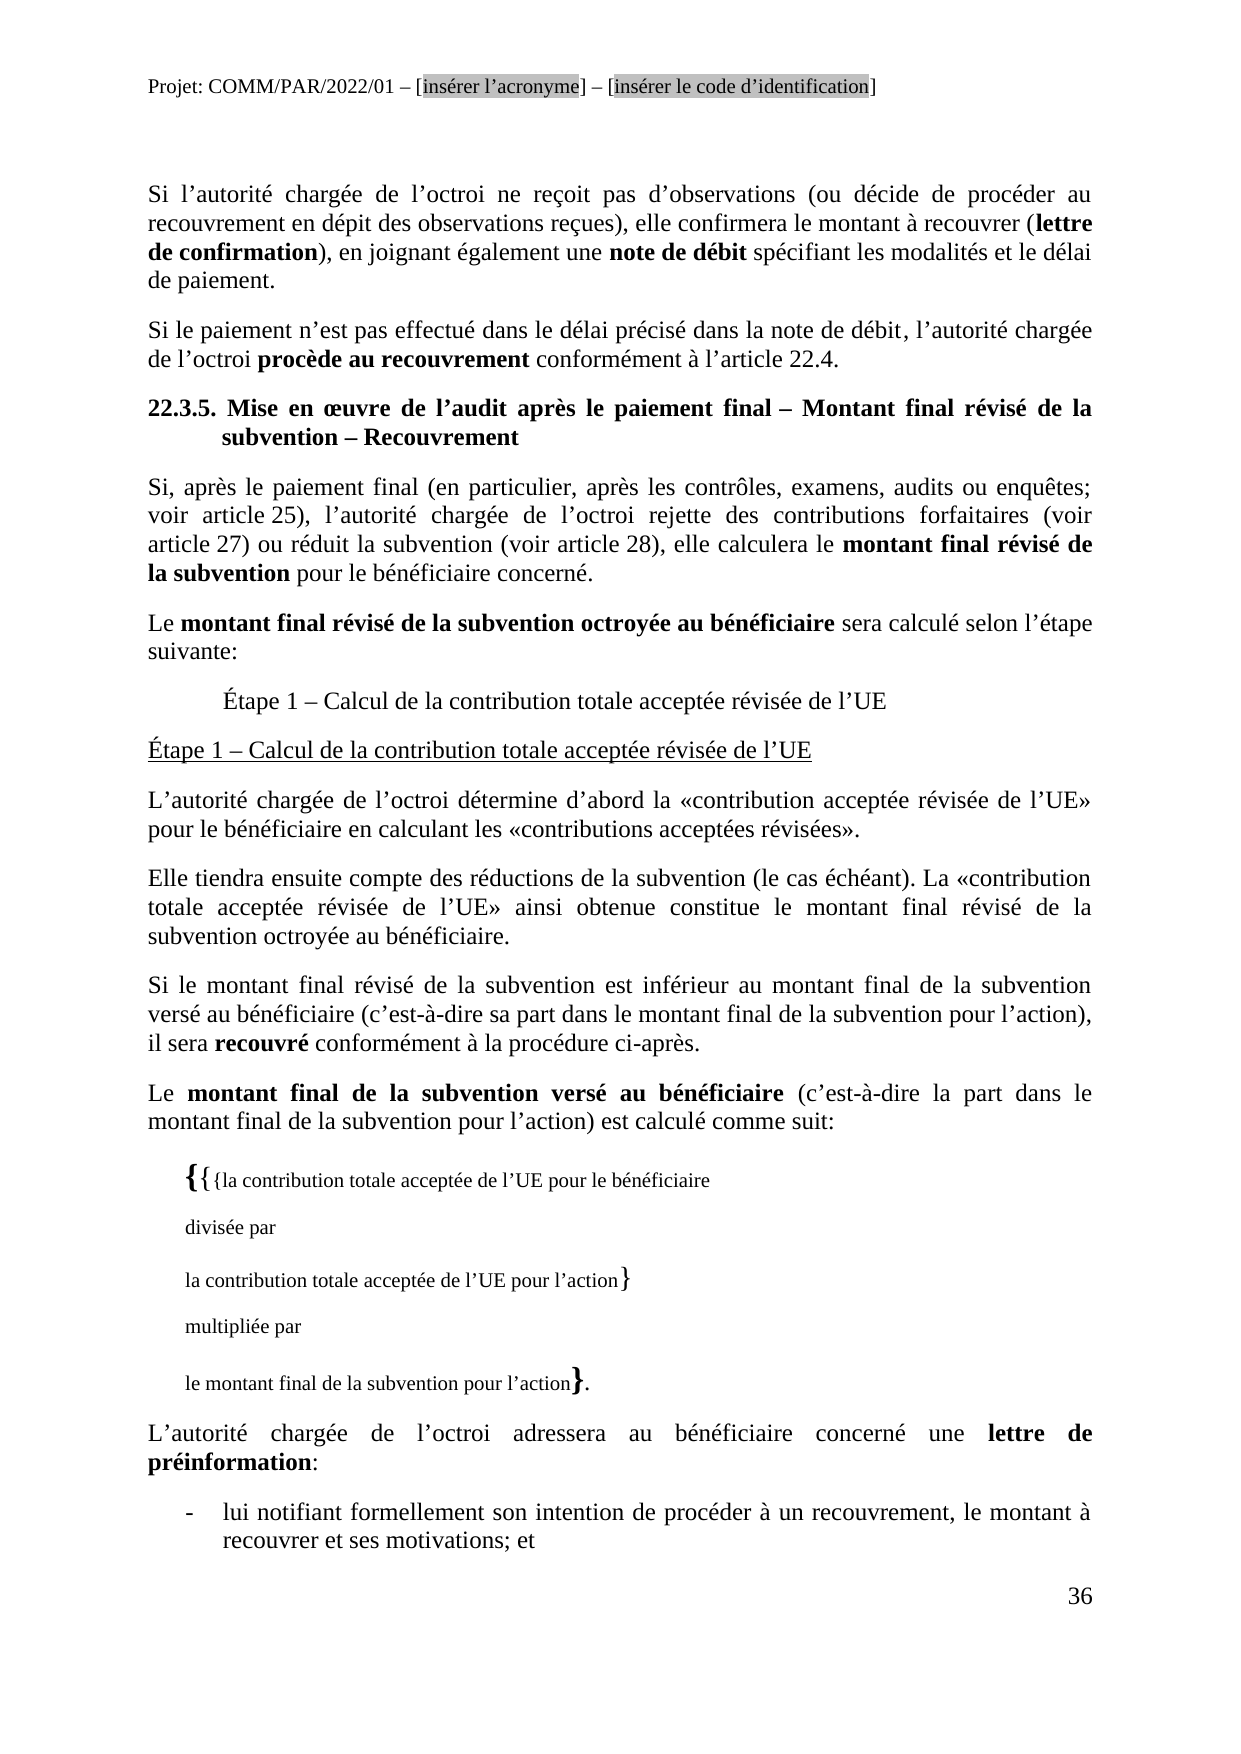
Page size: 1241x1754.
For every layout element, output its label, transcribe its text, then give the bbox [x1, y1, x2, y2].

text {{{la contribution totale acceptée de l’UE pour le bénéficiaire [185, 1156, 1092, 1194]
text Étape 1 – Calcul de la contribution totale acceptée révisée de l’UE [148, 736, 1092, 764]
text L’autorité chargée de l’octroi adressera au bénéficiaire concerné une lettre de préinformation: [148, 1418, 1092, 1476]
text Si le montant final révisé de la subvention est inférieur au montant final de la subvention versé au bénéficiaire (c’est-à-dire sa part dans le montant final de la subvention pour l’action), il sera recouvré conformément à la procédure ci-après. [148, 971, 1092, 1057]
text Si le paiement n’est pas effectué dans le délai précisé dans la note de débit, l’autorité chargée de l’octroi procède au recouvrement conformément à l’article 22.4. [148, 315, 1092, 373]
text Elle tiendra ensuite compte des réductions de la subvention (le cas échéant). La «contribution totale acceptée révisée de l’UE» ainsi obtenue constitue le montant final révisé de la subvention octroyée au bénéficiaire. [148, 863, 1092, 950]
text le montant final de la subvention pour l’action}. [185, 1359, 1092, 1398]
list lui notifiant formellement son intention de procéder à un recouvrement, le montant à recouvrer et ses motivations; et [185, 1497, 1092, 1554]
text Le montant final révisé de la subvention octroyée au bénéficiaire sera calculé selon l’étape suivante: [148, 608, 1092, 665]
text Si, après le paiement final (en particulier, après les contrôles, examens, audits ou enquêtes; voir article 25), l’autorité chargée de l’octroi rejette des contributions forfaitaires (voir article 27) ou réduit la subvention (voir article 28), elle calculera le montant final révisé de la subvention pour le bénéficiaire concerné. [148, 472, 1092, 587]
text multipliée par [185, 1314, 1092, 1338]
text Le montant final de la subvention versé au bénéficiaire (c’est-à-dire la part dans le montant final de la subvention pour l’action) est calculé comme suit: [148, 1078, 1092, 1135]
text Étape 1 – Calcul de la contribution totale acceptée révisée de l’UE [223, 686, 1092, 715]
text L’autorité chargée de l’octroi détermine d’abord la «contribution acceptée révisée de l’UE» pour le bénéficiaire en calculant les «contributions acceptées révisées». [148, 785, 1092, 843]
text Si l’autorité chargée de l’octroi ne reçoit pas d’observations (ou décide de procéder au recouvrement en dépit des observations reçues), elle confirmera le montant à recouvrer (lettre de confirmation), en joignant également une note de débit spécifiant les modalités et le délai de paiement. [148, 179, 1092, 294]
text la contribution totale acceptée de l’UE pour l’action} [185, 1260, 1092, 1294]
text 22.3.5. Mise en œuvre de l’audit après le paiement final – Montant final révisé de la subvention – Recouvrement [148, 393, 1092, 451]
text divisée par [185, 1215, 1092, 1239]
